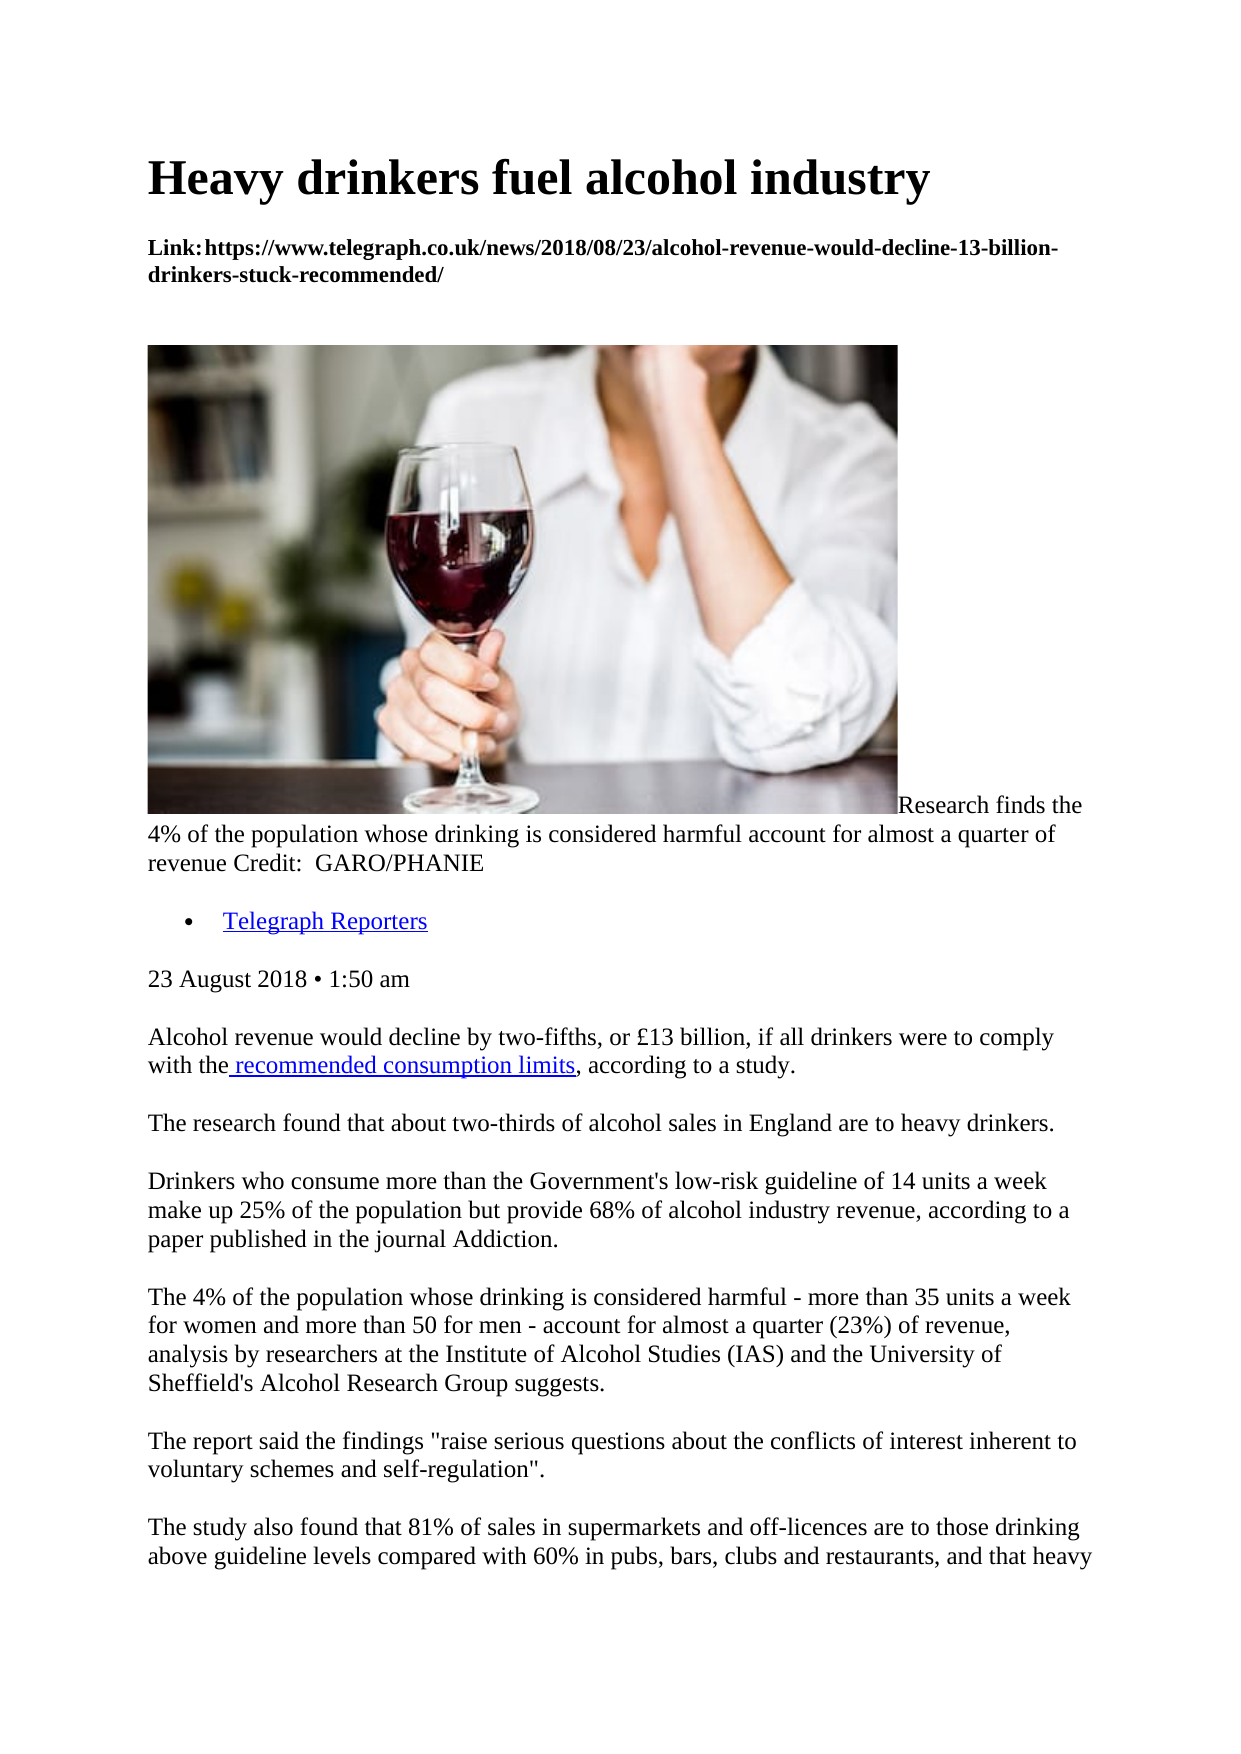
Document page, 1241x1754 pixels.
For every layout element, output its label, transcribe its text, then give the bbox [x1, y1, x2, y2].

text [148, 1512, 1093, 1570]
text Alcohol revenue would decline by two-fifths, or £13 billion, if all drinkers were to comply with the recommended consumption limits, according to a study. [148, 1022, 1093, 1079]
text Heavy drinkers fuel alcohol industry [148, 148, 1093, 205]
text 23 August 2018 • 1:50 am [148, 964, 1093, 992]
text Drinkers who consume more than the Government's low-risk guideline of 14 units a week make up 25% of the population but provide 68% of alcohol industry revenue, according to a paper published in the journal Addiction. [148, 1166, 1093, 1252]
text The research found that about two-thirds of alcohol sales in England are to heavy drinkers. [148, 1108, 1093, 1137]
list Telegraph Reporters [185, 906, 1093, 934]
text The 4% of the population whose drinking is considered harmful - more than 35 units a week for women and more than 50 for men - account for almost a quarter (23%) of revenue, analysis by researchers at the Institute of Alcohol Studies (IAS) and the University of Sheffield's Alcohol Research Group suggests. [148, 1282, 1093, 1397]
picture [147, 345, 898, 814]
text Link: https://www.telegraph.co.uk/news/2018/08/23/alcohol-revenue-would-decline-13-billion-drinkers-stuck-recommended/ [148, 234, 1093, 287]
text The report said the findings "raise serious questions about the conflicts of interest inherent to voluntary schemes and self-regulation". [148, 1426, 1093, 1483]
